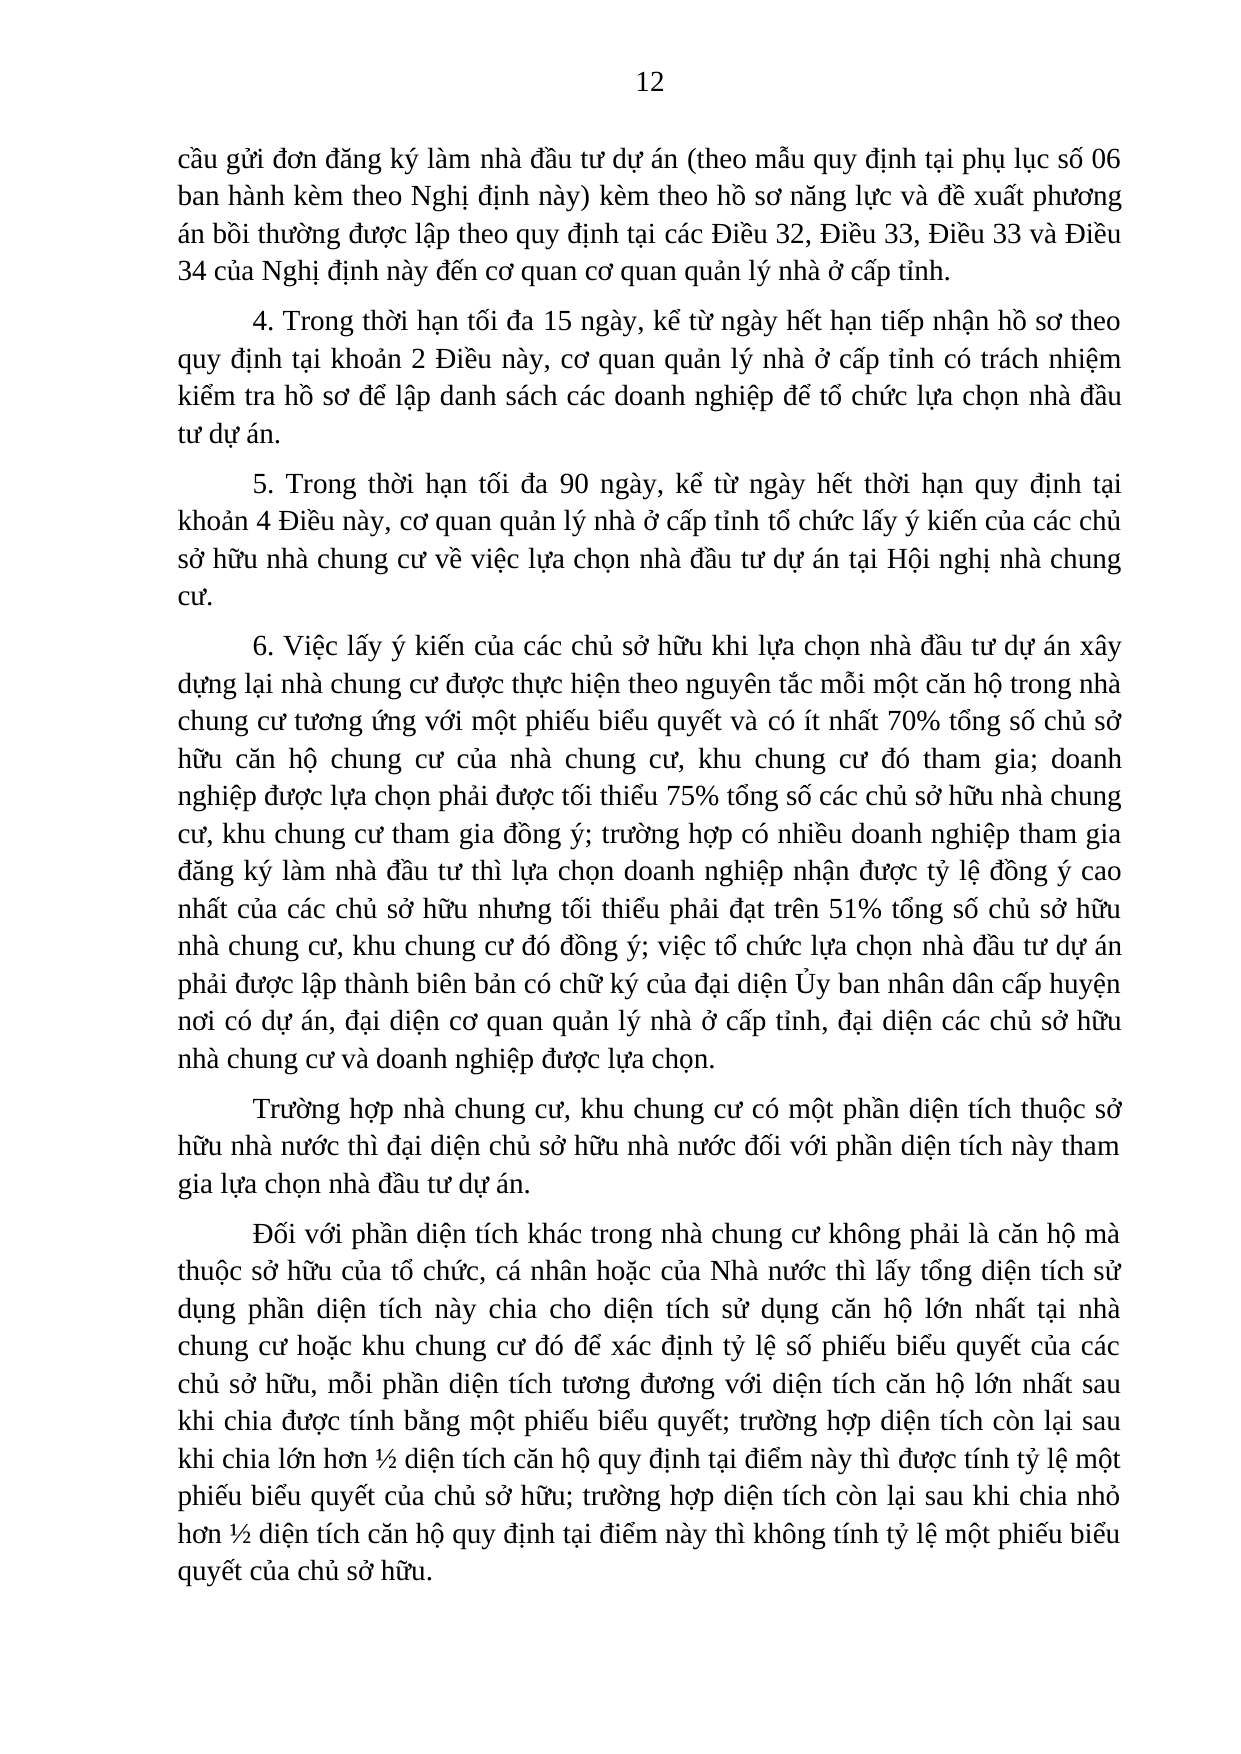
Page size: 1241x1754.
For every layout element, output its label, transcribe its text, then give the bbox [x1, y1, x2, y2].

text 5. Trong thời hạn tối đa 90 ngày, kể từ ngày hết thời hạn quy định tại khoản 4 Điều này, cơ quan quản lý nhà ở cấp tỉnh tổ chức lấy ý kiến của các chủ sở hữu nhà chung cư về việc lựa chọn nhà đầu tư dự án tại Hội nghị nhà chung cư. [177, 463, 1122, 613]
text 6. Việc lấy ý kiến của các chủ sở hữu khi lựa chọn nhà đầu tư dự án xây dựng lại nhà chung cư được thực hiện theo nguyên tắc mỗi một căn hộ trong nhà chung cư tương ứng với một phiếu biểu quyết và có ít nhất 70% tổng số chủ sở hữu căn hộ chung cư của nhà chung cư, khu chung cư đó tham gia; doanh nghiệp được lựa chọn phải được tối thiểu 75% tổng số các chủ sở hữu nhà chung cư, khu chung cư tham gia đồng ý; trường hợp có nhiều doanh nghiệp tham gia đăng ký làm nhà đầu tư thì lựa chọn doanh nghiệp nhận được tỷ lệ đồng ý cao nhất của các chủ sở hữu nhưng tối thiểu phải đạt trên 51% tổng số chủ sở hữu nhà chung cư, khu chung cư đó đồng ý; việc tổ chức lựa chọn nhà đầu tư dự án phải được lập thành biên bản có chữ ký của đại diện Ủy ban nhân dân cấp huyện nơi có dự án, đại diện cơ quan quản lý nhà ở cấp tỉnh, đại diện các chủ sở hữu nhà chung cư và doanh nghiệp được lựa chọn. [177, 626, 1122, 1076]
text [177, 138, 1122, 288]
text Trường hợp nhà chung cư, khu chung cư có một phần diện tích thuộc sở hữu nhà nước thì đại diện chủ sở hữu nhà nước đối với phần diện tích này tham gia lựa chọn nhà đầu tư dự án. [177, 1088, 1122, 1201]
text Đối với phần diện tích khác trong nhà chung cư không phải là căn hộ mà thuộc sở hữu của tổ chức, cá nhân hoặc của Nhà nước thì lấy tổng diện tích sử dụng phần diện tích này chia cho diện tích sử dụng căn hộ lớn nhất tại nhà chung cư hoặc khu chung cư đó để xác định tỷ lệ số phiếu biểu quyết của các chủ sở hữu, mỗi phần diện tích tương đương với diện tích căn hộ lớn nhất sau khi chia được tính bằng một phiếu biểu quyết; trường hợp diện tích còn lại sau khi chia lớn hơn ½ diện tích căn hộ quy định tại điểm này thì được tính tỷ lệ một phiếu biểu quyết của chủ sở hữu; trường hợp diện tích còn lại sau khi chia nhỏ hơn ½ diện tích căn hộ quy định tại điểm này thì không tính tỷ lệ một phiếu biểu quyết của chủ sở hữu. [177, 1213, 1122, 1588]
text 4. Trong thời hạn tối đa 15 ngày, kể từ ngày hết hạn tiếp nhận hồ sơ theo quy định tại khoản 2 Điều này, cơ quan quản lý nhà ở cấp tỉnh có trách nhiệm kiểm tra hồ sơ để lập danh sách các doanh nghiệp để tổ chức lựa chọn nhà đầu tư dự án. [177, 301, 1122, 451]
